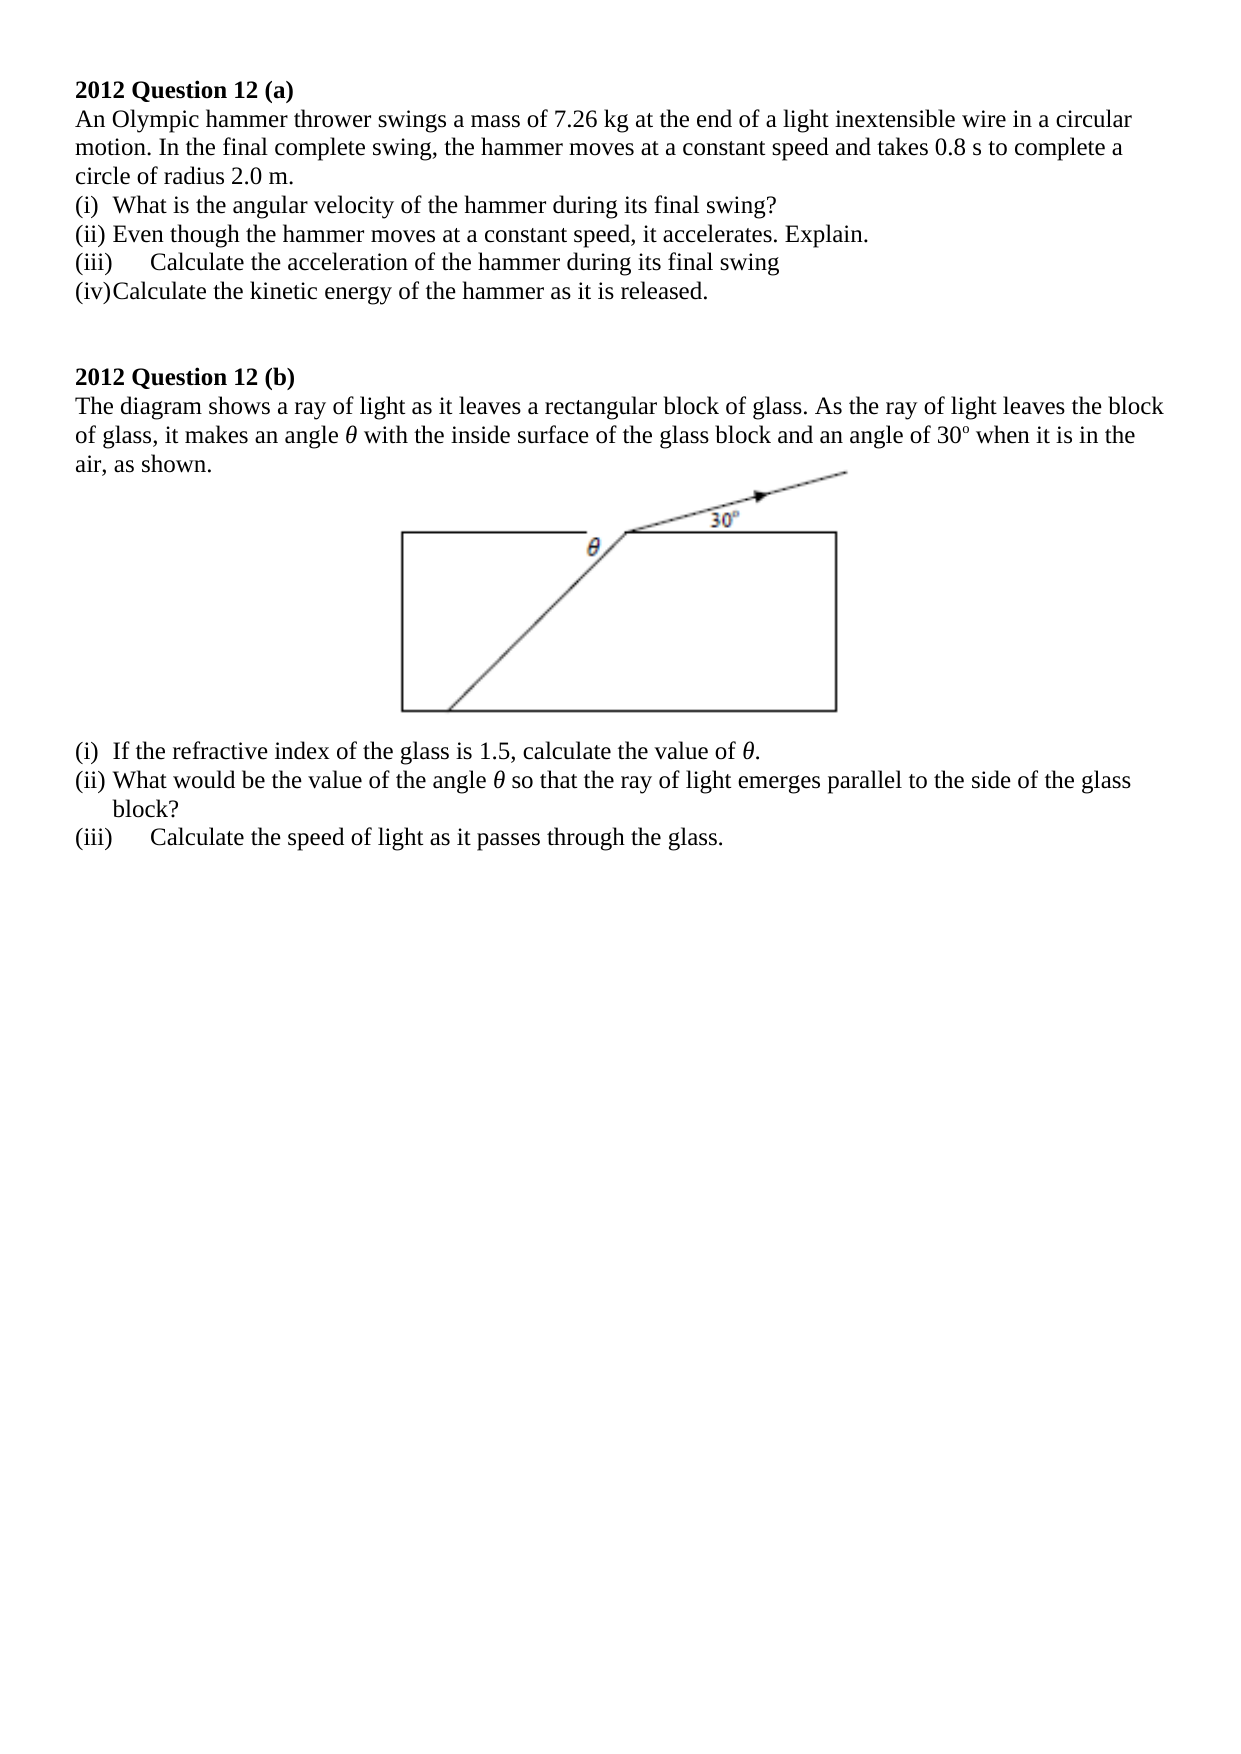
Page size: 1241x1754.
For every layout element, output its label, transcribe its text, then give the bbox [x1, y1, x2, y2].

list What is the angular velocity of the hammer during its final swing? [75, 190, 1165, 219]
text 2012 Question 12 (a) [75, 75, 1165, 104]
text The diagram shows a ray of light as it leaves a rectangular block of glass. As the ray of light leaves the block of glass, it makes an angle θ with the inside surface of the glass block and an angle of 30o when it is in the air, as shown. [75, 391, 1165, 477]
list What would be the value of the angle θ so that the ray of light emerges parallel to the side of the glass block? [75, 765, 1165, 822]
text 2012 Question 12 (b) [75, 362, 1165, 391]
text An Olympic hammer thrower swings a mass of 7.26 kg at the end of a light inextensible wire in a circular motion. In the final complete swing, the hammer moves at a constant speed and takes 0.8 s to complete a circle of radius 2.0 m. [75, 104, 1165, 190]
list Calculate the kinetic energy of the hammer as it is released. [75, 276, 1165, 305]
list Calculate the speed of light as it passes through the glass. [75, 822, 1165, 851]
list Even though the hammer moves at a constant speed, it accelerates. Explain. [75, 219, 1165, 247]
list If the refractive index of the glass is 1.5, calculate the value of θ. [75, 736, 1165, 765]
list Calculate the acceleration of the hammer during its final swing [75, 247, 1165, 276]
